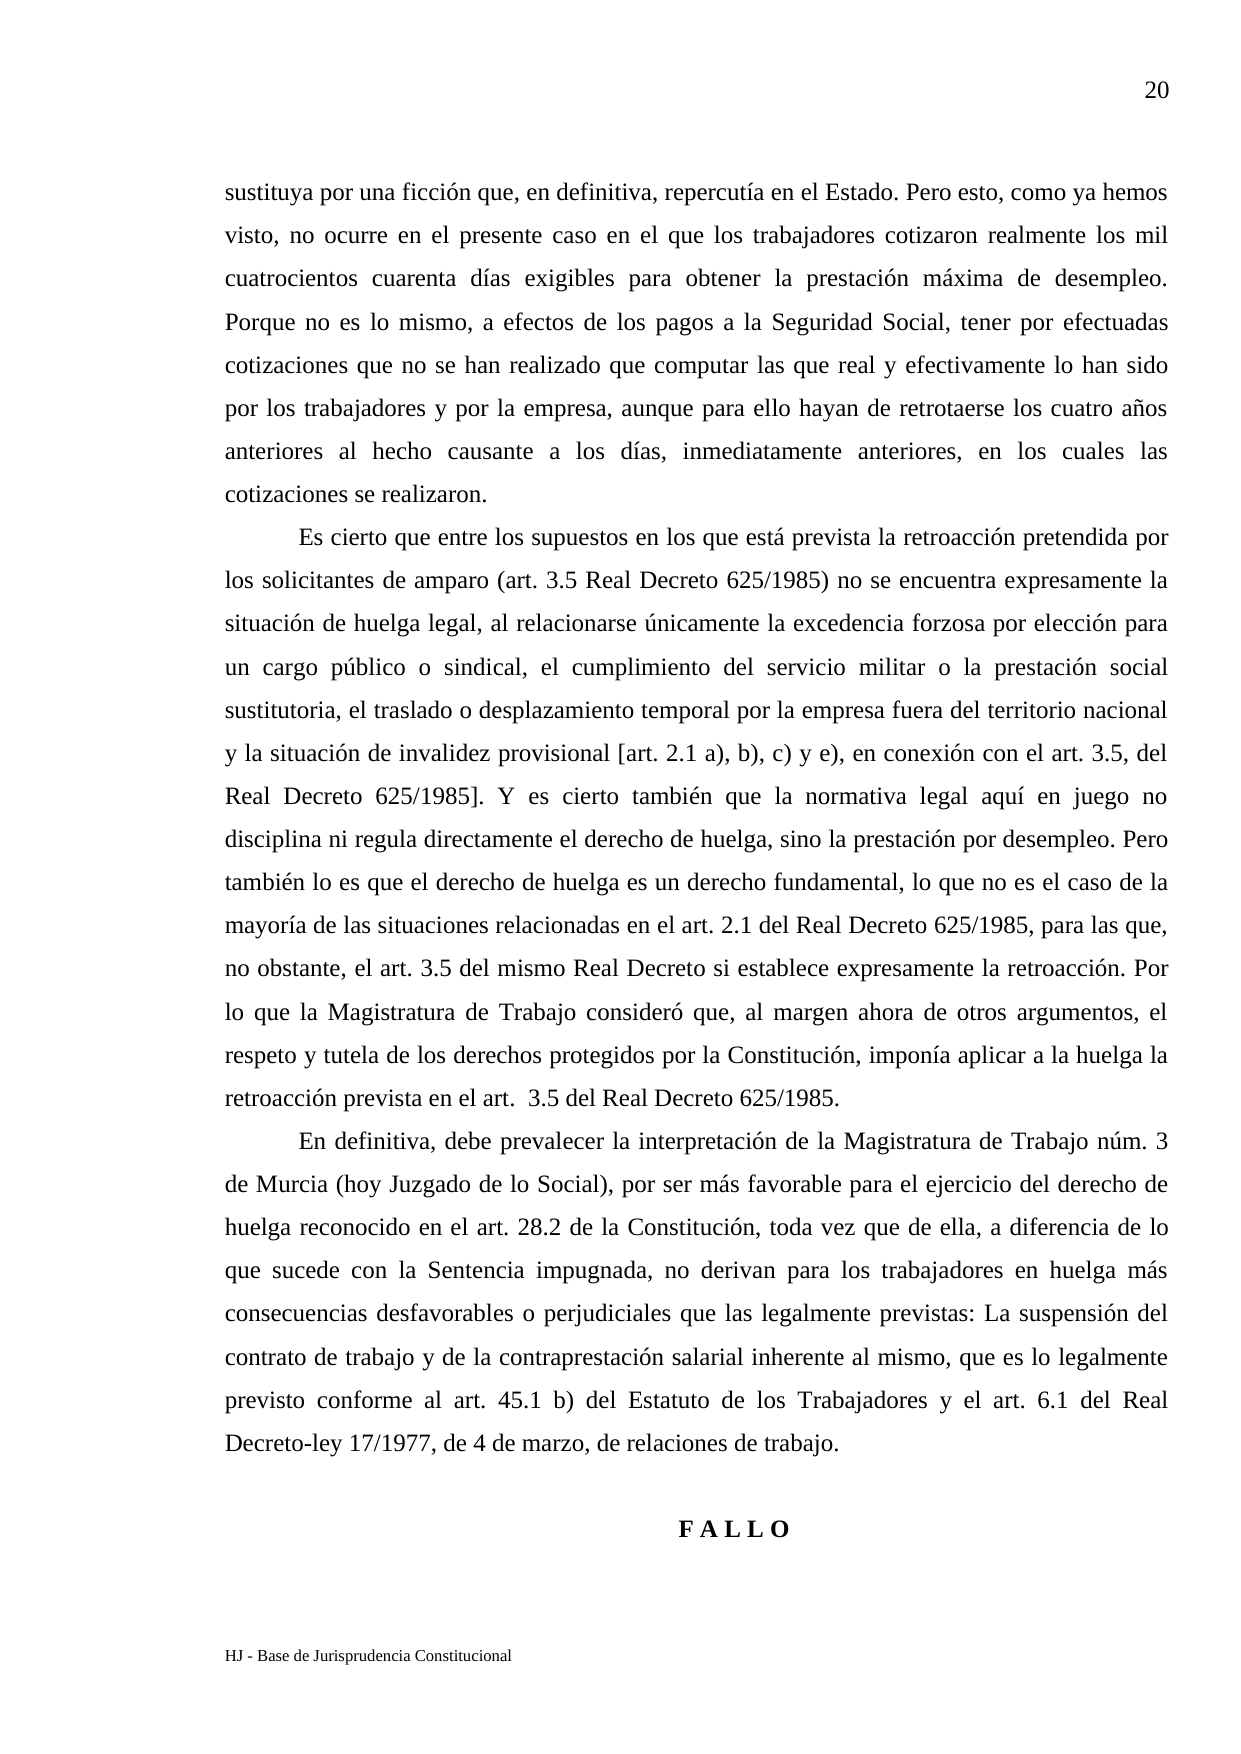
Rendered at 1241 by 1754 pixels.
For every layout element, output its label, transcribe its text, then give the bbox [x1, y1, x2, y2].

subtitle F A L L O [224, 1514, 1169, 1543]
text En definitiva, debe prevalecer la interpretación de la Magistratura de Trabajo núm. 3 de Murcia (hoy Juzgado de lo Social), por ser más favorable para el ejercicio del derecho de huelga reconocido en el art. 28.2 de la Constitución, toda vez que de ella, a diferencia de lo que sucede con la Sentencia impugnada, no derivan para los trabajadores en huelga más consecuencias desfavorables o perjudiciales que las legalmente previstas: La suspensión del contrato de trabajo y de la contraprestación salarial inherente al mismo, que es lo legalmente previsto conforme al art. 45.1 b) del Estatuto de los Trabajadores y el art. 6.1 del Real Decreto-ley 17/1977, de 4 de marzo, de relaciones de trabajo. [224, 1126, 1169, 1457]
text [224, 177, 1169, 508]
text Es cierto que entre los supuestos en los que está prevista la retroacción pretendida por los solicitantes de amparo (art. 3.5 Real Decreto 625/1985) no se encuentra expresamente la situación de huelga legal, al relacionarse únicamente la excedencia forzosa por elección para un cargo público o sindical, el cumplimiento del servicio militar o la prestación social sustitutoria, el traslado o desplazamiento temporal por la empresa fuera del territorio nacional y la situación de invalidez provisional [art. 2.1 a), b), c) y e), en conexión con el art. 3.5, del Real Decreto 625/1985]. Y es cierto también que la normativa legal aquí en juego no disciplina ni regula directamente el derecho de huelga, sino la prestación por desempleo. Pero también lo es que el derecho de huelga es un derecho fundamental, lo que no es el caso de la mayoría de las situaciones relacionadas en el art. 2.1 del Real Decreto 625/1985, para las que, no obstante, el art. 3.5 del mismo Real Decreto si establece expresamente la retroacción. Por lo que la Magistratura de Trabajo consideró que, al margen ahora de otros argumentos, el respeto y tutela de los derechos protegidos por la Constitución, imponía aplicar a la huelga la retroacción prevista en el art. 3.5 del Real Decreto 625/1985. [224, 522, 1169, 1112]
